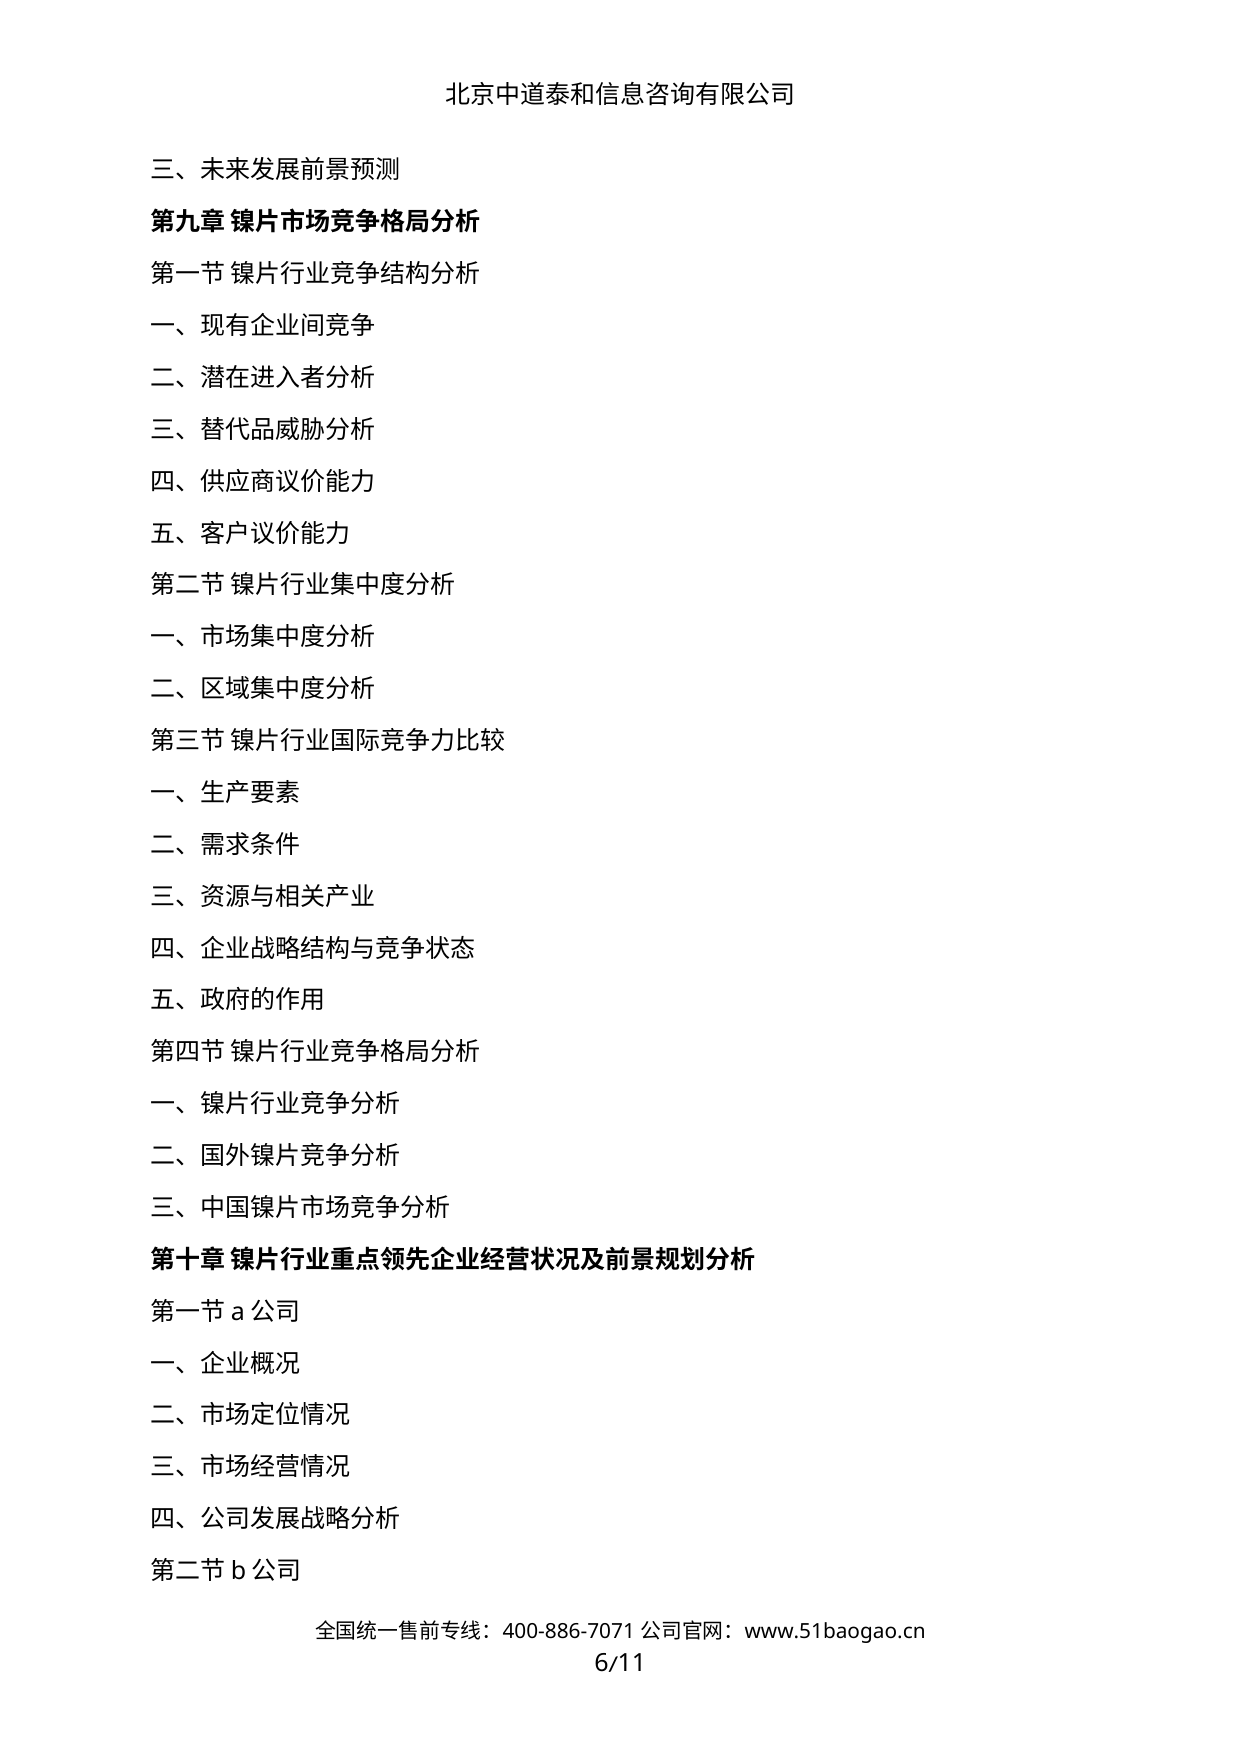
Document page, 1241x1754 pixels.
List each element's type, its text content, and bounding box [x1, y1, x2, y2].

text 二、需求条件 [150, 824, 1090, 861]
text 三、替代品威胁分析 [150, 409, 1090, 446]
text 三、未来发展前景预测 [150, 150, 1090, 186]
text 一、现有企业间竞争 [150, 306, 1090, 342]
text 五、客户议价能力 [150, 513, 1090, 549]
text 第四节 镍片行业竞争格局分析 [150, 1032, 1090, 1068]
text 四、供应商议价能力 [150, 461, 1090, 497]
text 一、镍片行业竞争分析 [150, 1084, 1090, 1120]
text 第一节 镍片行业竞争结构分析 [150, 254, 1090, 290]
text 二、潜在进入者分析 [150, 357, 1090, 394]
text 第三节 镍片行业国际竞争力比较 [150, 721, 1090, 757]
text 三、中国镍片市场竞争分析 [150, 1187, 1090, 1224]
text 一、市场集中度分析 [150, 617, 1090, 653]
text 三、市场经营情况 [150, 1447, 1090, 1483]
text 一、生产要素 [150, 772, 1090, 809]
text 第二节 镍片行业集中度分析 [150, 565, 1090, 601]
text 第二节 b公司 [150, 1551, 1090, 1587]
text 第十章 镍片行业重点领先企业经营状况及前景规划分析 [150, 1239, 1090, 1276]
text 二、区域集中度分析 [150, 669, 1090, 705]
text 第一节 a公司 [150, 1291, 1090, 1327]
text 第九章 镍片市场竞争格局分析 [150, 202, 1090, 238]
text 四、企业战略结构与竞争状态 [150, 928, 1090, 964]
text 二、市场定位情况 [150, 1395, 1090, 1431]
text 四、公司发展战略分析 [150, 1499, 1090, 1535]
text 三、资源与相关产业 [150, 876, 1090, 912]
text 二、国外镍片竞争分析 [150, 1136, 1090, 1172]
text 五、政府的作用 [150, 980, 1090, 1016]
text 一、企业概况 [150, 1343, 1090, 1379]
